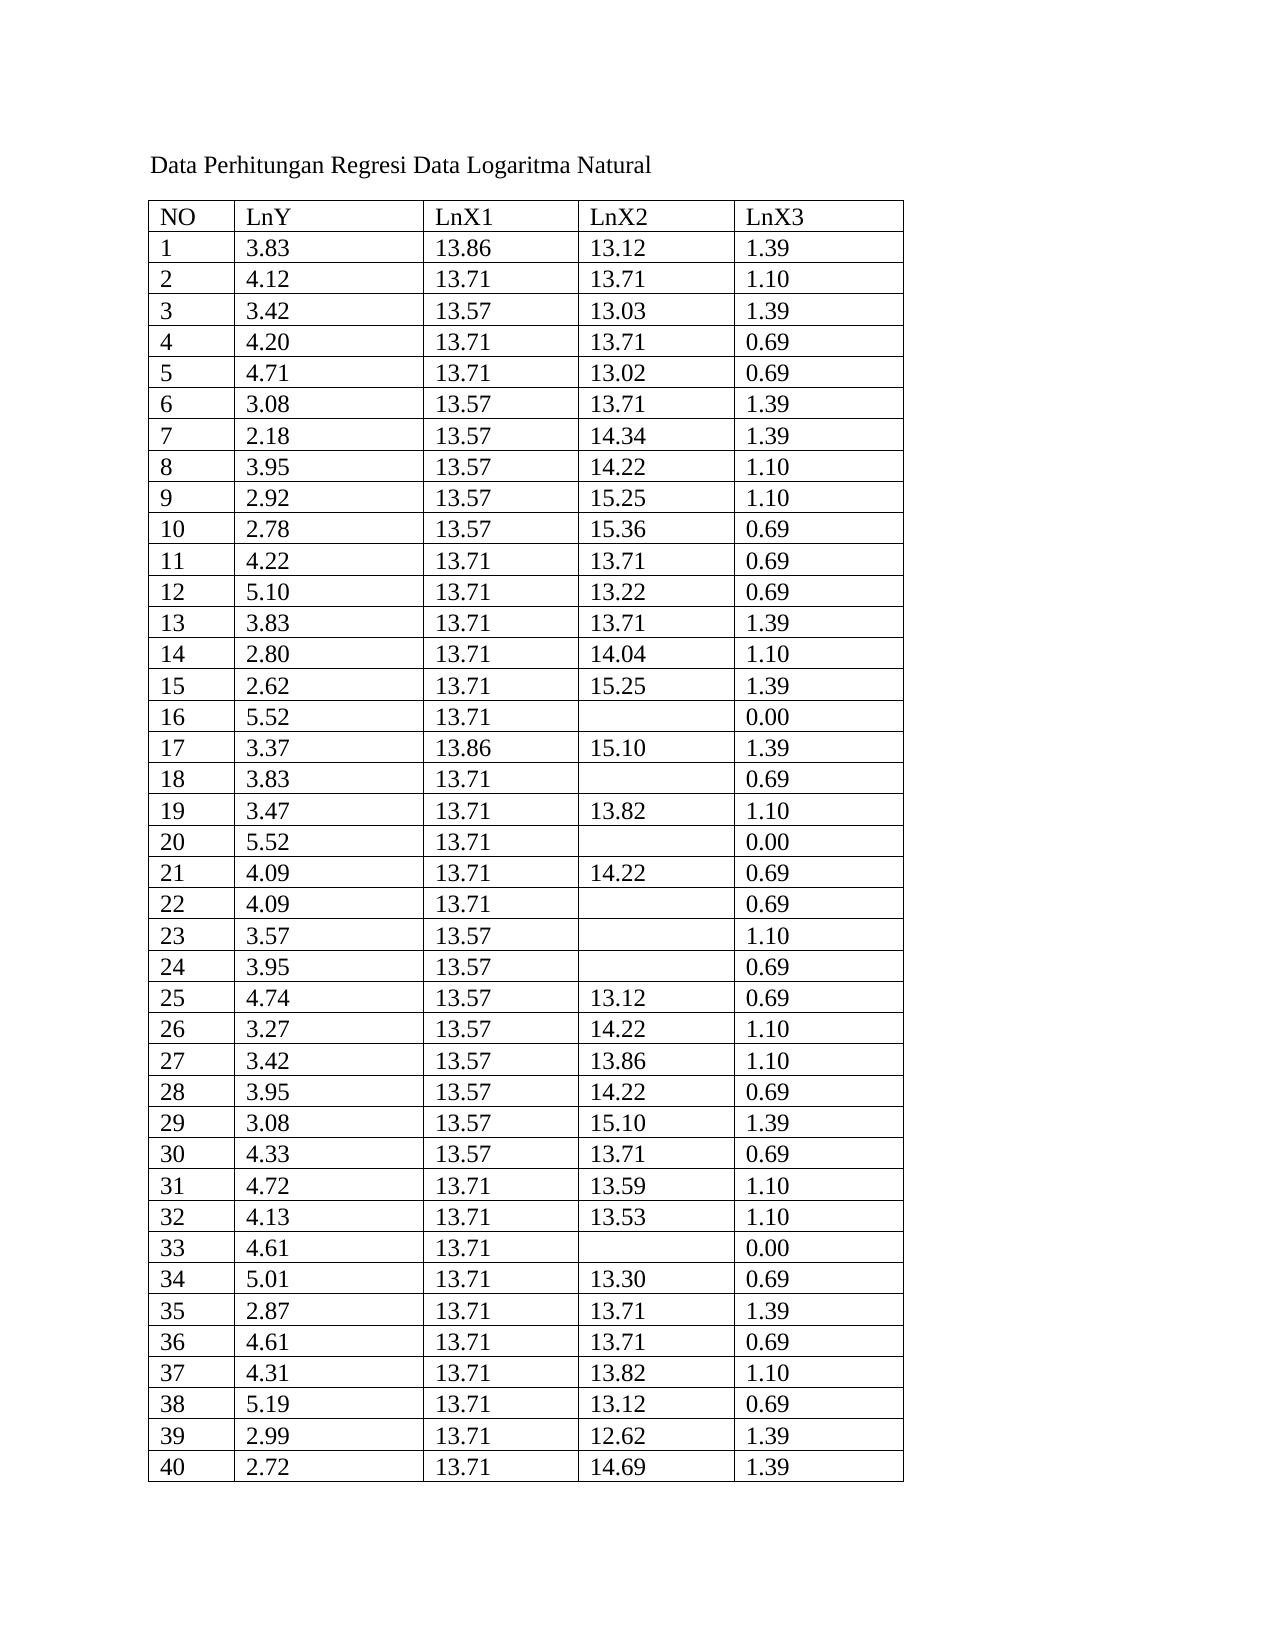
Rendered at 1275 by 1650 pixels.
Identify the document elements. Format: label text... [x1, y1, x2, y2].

table_cell 27 [149, 1044, 234, 1074]
table_cell 40 [149, 1451, 234, 1481]
table_cell 5.52 [235, 826, 423, 856]
table_cell 1 [149, 232, 234, 262]
table_cell 30 [149, 1138, 234, 1168]
table_cell 13.71 [579, 1326, 734, 1356]
table_cell 4 [149, 326, 234, 356]
table_cell 13.03 [579, 294, 734, 324]
table_cell 3.83 [235, 763, 423, 793]
table_cell 13.71 [579, 263, 734, 293]
table_cell 3.27 [235, 1013, 423, 1043]
table_cell 1.10 [735, 1013, 903, 1043]
table_cell 13.71 [424, 669, 578, 699]
table_cell 25 [149, 982, 234, 1012]
table_cell 0.69 [735, 544, 903, 574]
table_cell 1.39 [735, 1451, 903, 1481]
table_cell 3.37 [235, 732, 423, 762]
table_cell 18 [149, 763, 234, 793]
table_cell 32 [149, 1201, 234, 1231]
table_cell 0.69 [735, 982, 903, 1012]
table_cell 35 [149, 1294, 234, 1324]
table_cell 13.57 [424, 419, 578, 449]
table_cell 1.39 [735, 1419, 903, 1449]
table_cell 4.22 [235, 544, 423, 574]
table_cell 13.86 [424, 732, 578, 762]
table_cell 3.95 [235, 951, 423, 981]
table_cell 13.71 [424, 888, 578, 918]
table_cell 15.25 [579, 482, 734, 512]
table_cell 21 [149, 857, 234, 887]
table_cell 1.10 [735, 1169, 903, 1199]
table_cell 13.71 [424, 544, 578, 574]
table_cell 13.30 [579, 1263, 734, 1293]
table_cell 13.71 [424, 1326, 578, 1356]
table_cell 5.10 [235, 576, 423, 606]
table_cell 1.10 [735, 1044, 903, 1074]
table_cell 3.42 [235, 294, 423, 324]
table_cell 13.71 [424, 857, 578, 887]
table_cell 3.83 [235, 607, 423, 637]
table_cell 12 [149, 576, 234, 606]
table_cell 0.00 [735, 701, 903, 731]
table_cell 15.36 [579, 513, 734, 543]
table_cell 2 [149, 263, 234, 293]
table_cell 15.25 [579, 669, 734, 699]
table_cell 13.71 [424, 1169, 578, 1199]
table_header LnY [235, 201, 423, 231]
table_cell 3.57 [235, 919, 423, 949]
table_cell 0.69 [735, 951, 903, 981]
table_cell 1.10 [735, 1357, 903, 1387]
table_cell 0.00 [735, 1232, 903, 1262]
table_cell 13.71 [424, 1294, 578, 1324]
table_cell 13.71 [424, 794, 578, 824]
table_cell 1.39 [735, 607, 903, 637]
table_cell 3.08 [235, 388, 423, 418]
table_cell 13.71 [579, 607, 734, 637]
table_cell 28 [149, 1076, 234, 1106]
table_cell 13.71 [424, 326, 578, 356]
table_cell 13.12 [579, 232, 734, 262]
table_cell 4.71 [235, 357, 423, 387]
table_cell 13.59 [579, 1169, 734, 1199]
table_cell 3.08 [235, 1107, 423, 1137]
table_cell 4.20 [235, 326, 423, 356]
table_cell 5.19 [235, 1388, 423, 1418]
table_cell 13.71 [579, 1294, 734, 1324]
table_cell [579, 888, 734, 918]
table_cell [579, 951, 734, 981]
table_header LnX3 [735, 201, 903, 231]
table_cell 23 [149, 919, 234, 949]
table_cell 13.12 [579, 982, 734, 1012]
table_cell 13.57 [424, 1107, 578, 1137]
table_cell 4.61 [235, 1232, 423, 1262]
table_cell 13.53 [579, 1201, 734, 1231]
table_cell 0.69 [735, 763, 903, 793]
table_cell 13.71 [424, 263, 578, 293]
table_cell 14.69 [579, 1451, 734, 1481]
table_cell 13.71 [579, 1138, 734, 1168]
table_cell 0.69 [735, 1076, 903, 1106]
table_cell 0.69 [735, 888, 903, 918]
table_cell 26 [149, 1013, 234, 1043]
table_cell 4.12 [235, 263, 423, 293]
table_cell 20 [149, 826, 234, 856]
table_cell 13.57 [424, 1013, 578, 1043]
table_cell 0.69 [735, 576, 903, 606]
table_cell 10 [149, 513, 234, 543]
table_cell 3.95 [235, 451, 423, 481]
table_cell 3.95 [235, 1076, 423, 1106]
table_cell 13.71 [424, 763, 578, 793]
table_cell 2.99 [235, 1419, 423, 1449]
table_cell 2.62 [235, 669, 423, 699]
table_cell 3.83 [235, 232, 423, 262]
table_cell 13.57 [424, 1076, 578, 1106]
table_cell 34 [149, 1263, 234, 1293]
table_cell 9 [149, 482, 234, 512]
table_cell 4.09 [235, 857, 423, 887]
table_cell 13.71 [424, 357, 578, 387]
table_cell 14.22 [579, 857, 734, 887]
table_cell 14.22 [579, 1076, 734, 1106]
table_cell 0.69 [735, 513, 903, 543]
table_cell 37 [149, 1357, 234, 1387]
table_cell 11 [149, 544, 234, 574]
table_cell 13.57 [424, 294, 578, 324]
table_cell 14.04 [579, 638, 734, 668]
table_cell 13.82 [579, 794, 734, 824]
table_cell 24 [149, 951, 234, 981]
table_cell 1.39 [735, 1107, 903, 1137]
table_cell 13.71 [424, 1388, 578, 1418]
table_cell [579, 763, 734, 793]
table_cell 13.71 [424, 638, 578, 668]
table_cell 13.57 [424, 1138, 578, 1168]
table_cell 1.39 [735, 1294, 903, 1324]
table_cell 13.71 [579, 388, 734, 418]
table_cell 7 [149, 419, 234, 449]
table_cell 13.71 [424, 1232, 578, 1262]
table_cell 13.57 [424, 919, 578, 949]
table_cell 5 [149, 357, 234, 387]
table_cell 22 [149, 888, 234, 918]
table_cell 1.39 [735, 388, 903, 418]
table_cell 2.78 [235, 513, 423, 543]
table_cell 6 [149, 388, 234, 418]
table_cell 5.01 [235, 1263, 423, 1293]
table_cell 4.72 [235, 1169, 423, 1199]
table_cell 1.10 [735, 794, 903, 824]
table_cell 1.39 [735, 419, 903, 449]
table_cell 13.71 [424, 1263, 578, 1293]
table_cell 14 [149, 638, 234, 668]
table_cell 13.71 [579, 326, 734, 356]
table_cell 4.61 [235, 1326, 423, 1356]
table_cell 2.18 [235, 419, 423, 449]
table_cell 3.42 [235, 1044, 423, 1074]
table_cell 13.71 [424, 1357, 578, 1387]
table_cell 13.57 [424, 1044, 578, 1074]
table_cell 13.71 [424, 607, 578, 637]
table_cell 13.71 [424, 1419, 578, 1449]
table_cell 0.69 [735, 1138, 903, 1168]
text Data Perhitungan Regresi Data Logaritma Natural [150, 150, 1125, 179]
table_cell 13.22 [579, 576, 734, 606]
table_cell 2.80 [235, 638, 423, 668]
table_cell 1.10 [735, 482, 903, 512]
table_cell 0.69 [735, 326, 903, 356]
table_cell 14.22 [579, 451, 734, 481]
table_cell 4.74 [235, 982, 423, 1012]
table_cell 1.39 [735, 232, 903, 262]
table_cell 4.33 [235, 1138, 423, 1168]
table_cell 39 [149, 1419, 234, 1449]
table_cell 0.69 [735, 357, 903, 387]
table_cell 14.34 [579, 419, 734, 449]
table_cell 1.10 [735, 638, 903, 668]
table_cell 0.69 [735, 1263, 903, 1293]
table_cell [579, 919, 734, 949]
table_header LnX2 [579, 201, 734, 231]
table_cell 13.12 [579, 1388, 734, 1418]
table_cell 0.69 [735, 857, 903, 887]
table_cell 19 [149, 794, 234, 824]
table_cell 16 [149, 701, 234, 731]
table_cell 13.57 [424, 451, 578, 481]
table_cell 15 [149, 669, 234, 699]
table_cell 29 [149, 1107, 234, 1137]
table_cell 13.71 [424, 1451, 578, 1481]
table_cell 38 [149, 1388, 234, 1418]
table_cell 13.71 [424, 576, 578, 606]
table_cell 13.57 [424, 513, 578, 543]
table_cell 13.57 [424, 388, 578, 418]
table_cell 1.39 [735, 294, 903, 324]
table_cell [579, 826, 734, 856]
table_cell [579, 1232, 734, 1262]
table_cell 13.71 [579, 544, 734, 574]
table_cell 1.39 [735, 732, 903, 762]
table_cell [579, 701, 734, 731]
table_cell 3.47 [235, 794, 423, 824]
table_cell 1.39 [735, 669, 903, 699]
table_cell 1.10 [735, 919, 903, 949]
table_cell 3 [149, 294, 234, 324]
table_cell 13.57 [424, 982, 578, 1012]
table_cell 15.10 [579, 732, 734, 762]
table_cell 12.62 [579, 1419, 734, 1449]
table_cell 2.87 [235, 1294, 423, 1324]
table_cell 13.71 [424, 701, 578, 731]
table_cell 13.86 [424, 232, 578, 262]
table_header LnX1 [424, 201, 578, 231]
table_cell 1.10 [735, 263, 903, 293]
table_cell 13.71 [424, 826, 578, 856]
table_cell 14.22 [579, 1013, 734, 1043]
table_cell 13.57 [424, 951, 578, 981]
table_header NO [149, 201, 234, 231]
table_cell 31 [149, 1169, 234, 1199]
table_cell 0.00 [735, 826, 903, 856]
table_cell 36 [149, 1326, 234, 1356]
table_cell 1.10 [735, 451, 903, 481]
table_cell 0.69 [735, 1326, 903, 1356]
table_cell 2.72 [235, 1451, 423, 1481]
table_cell 4.13 [235, 1201, 423, 1231]
table_cell 13.71 [424, 1201, 578, 1231]
table_cell 13.86 [579, 1044, 734, 1074]
table_cell 8 [149, 451, 234, 481]
table_cell 15.10 [579, 1107, 734, 1137]
table_cell 2.92 [235, 482, 423, 512]
table_cell 0.69 [735, 1388, 903, 1418]
table_cell 33 [149, 1232, 234, 1262]
table_cell 4.09 [235, 888, 423, 918]
table_cell 13.02 [579, 357, 734, 387]
table_cell 4.31 [235, 1357, 423, 1387]
table_cell 13.82 [579, 1357, 734, 1387]
table_cell 13.57 [424, 482, 578, 512]
table_cell 17 [149, 732, 234, 762]
table_cell 1.10 [735, 1201, 903, 1231]
table_cell 13 [149, 607, 234, 637]
table_cell 5.52 [235, 701, 423, 731]
